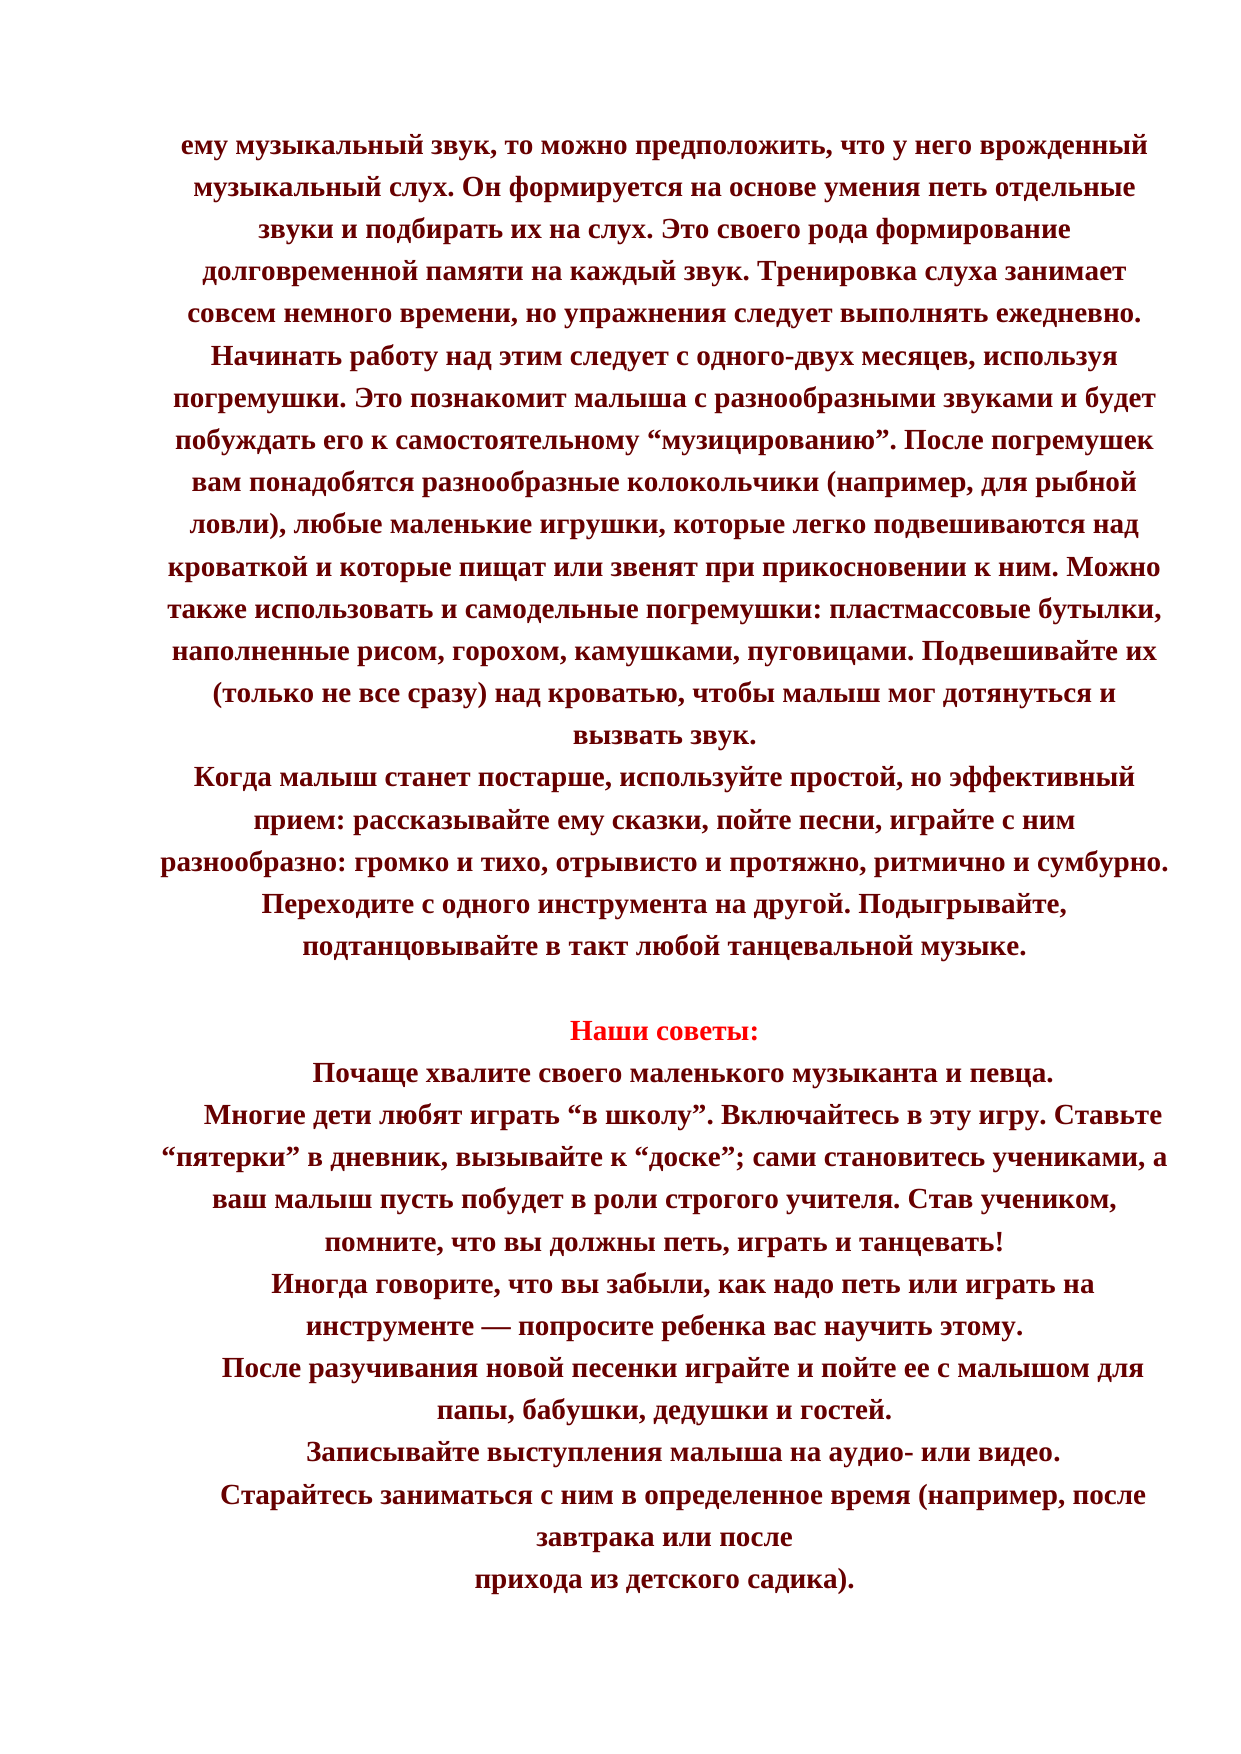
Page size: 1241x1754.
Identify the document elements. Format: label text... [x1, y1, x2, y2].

text  Многие дети любят играть “в школу”. Включайтесь в эту игру. Ставьте “пятерки” в дневник, вызывайте к “доске”; сами становитесь учениками, а ваш малыш пусть побудет в роли строгого учителя. Став учеником, помните, что вы должны петь, играть и танцевать! [158, 1088, 1170, 1257]
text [158, 118, 1170, 962]
text  После разучивания новой песенки играйте и пойте ее с малышом для папы, бабушки, дедушки и гостей. [158, 1342, 1170, 1426]
text  Почаще хвалите своего маленького музыканта и певца. [158, 1046, 1170, 1088]
text  Записывайте выступления малыша на аудио- или видео. [158, 1426, 1170, 1468]
text Наши советы: [158, 1004, 1170, 1046]
text прихода из детского садика). [158, 1552, 1170, 1595]
text  Иногда говорите, что вы забыли, как надо петь или играть на инструменте — попросите ребенка вас научить этому. [158, 1257, 1170, 1342]
text  Старайтесь заниматься с ним в определенное время (например, после завтрака или после [158, 1468, 1170, 1552]
